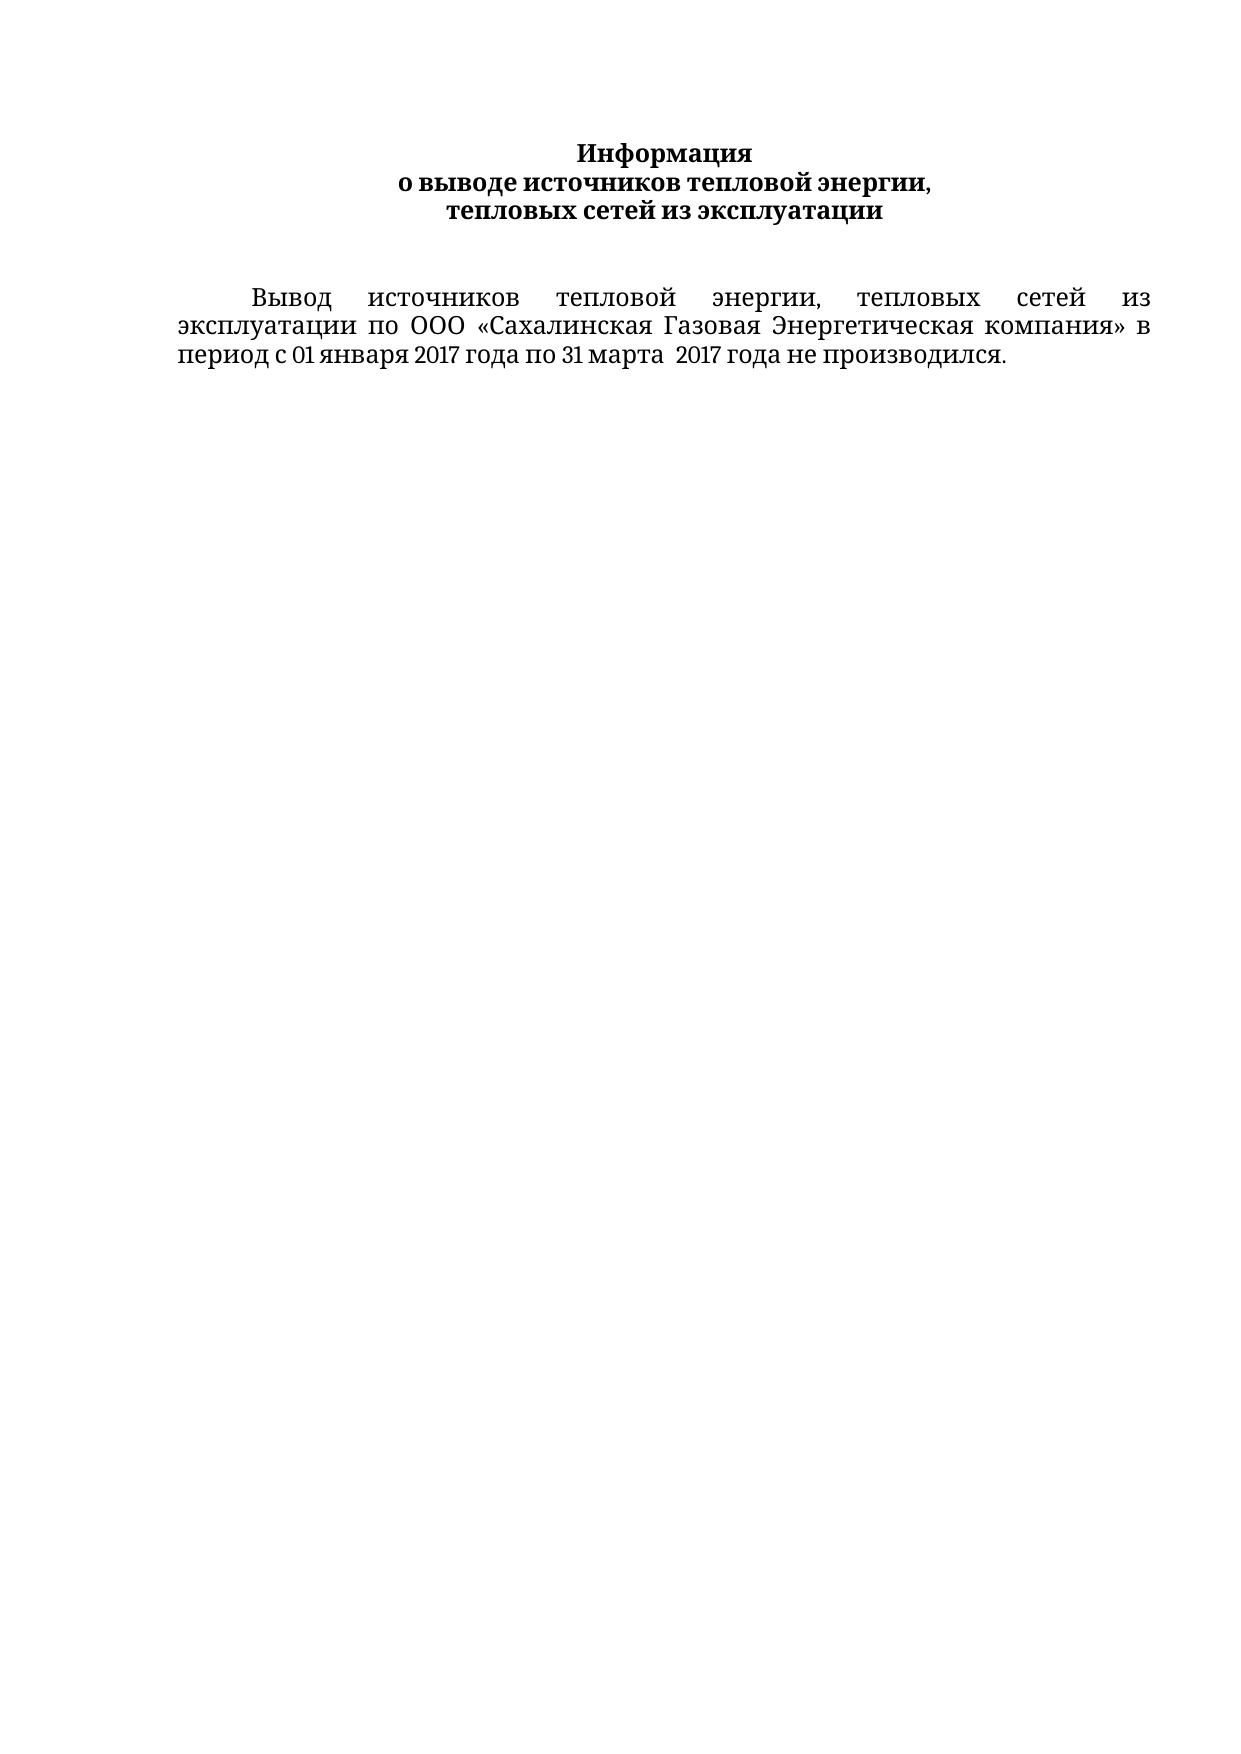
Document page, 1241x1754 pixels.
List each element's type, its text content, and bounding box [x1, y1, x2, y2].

text о выводе источников тепловой энергии, [177, 168, 1152, 197]
text Информация [177, 140, 1152, 168]
text тепловых сетей из эксплуатации [177, 197, 1152, 226]
text Вывод источников тепловой энергии, тепловых сетей из эксплуатации по ООО «Сахалинская Газовая Энергетическая компания» в период с 01 января 2017 года по 31 марта 2017 года не производился. [177, 283, 1152, 370]
